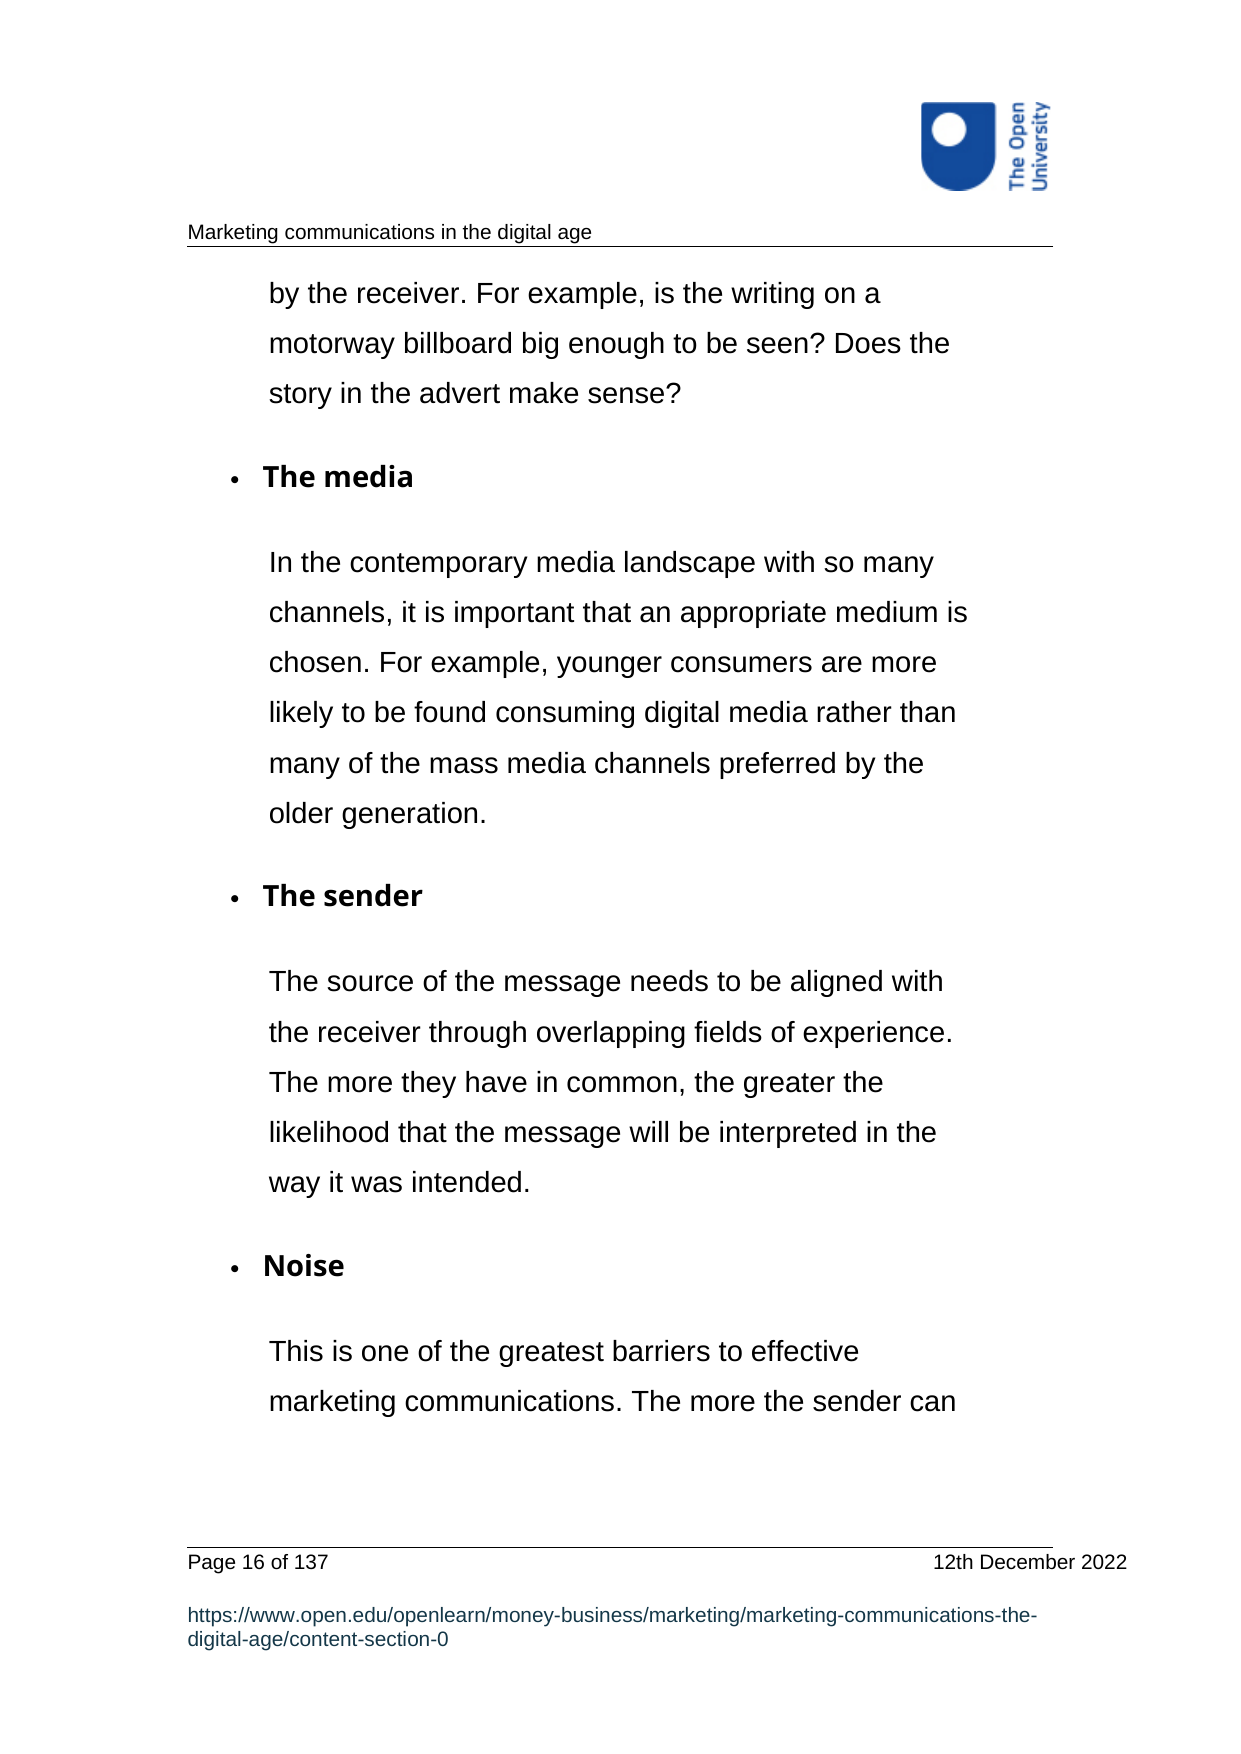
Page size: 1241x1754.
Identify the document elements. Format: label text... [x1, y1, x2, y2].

list Noise [231, 1245, 972, 1285]
picture [921, 102, 1052, 191]
list The media [231, 456, 972, 496]
text The source of the message needs to be aligned with the receiver through overlapping fields of experience. The more they have in common, the greater the likelihood that the message will be interpreted in the way it was intended. [268, 964, 972, 1199]
list The sender [231, 876, 972, 915]
text In the contemporary media landscape with so many channels, it is important that an appropriate medium is chosen. For example, younger consumers are more likely to be found consuming digital media rather than many of the mass media channels preferred by the older generation. [268, 544, 972, 830]
